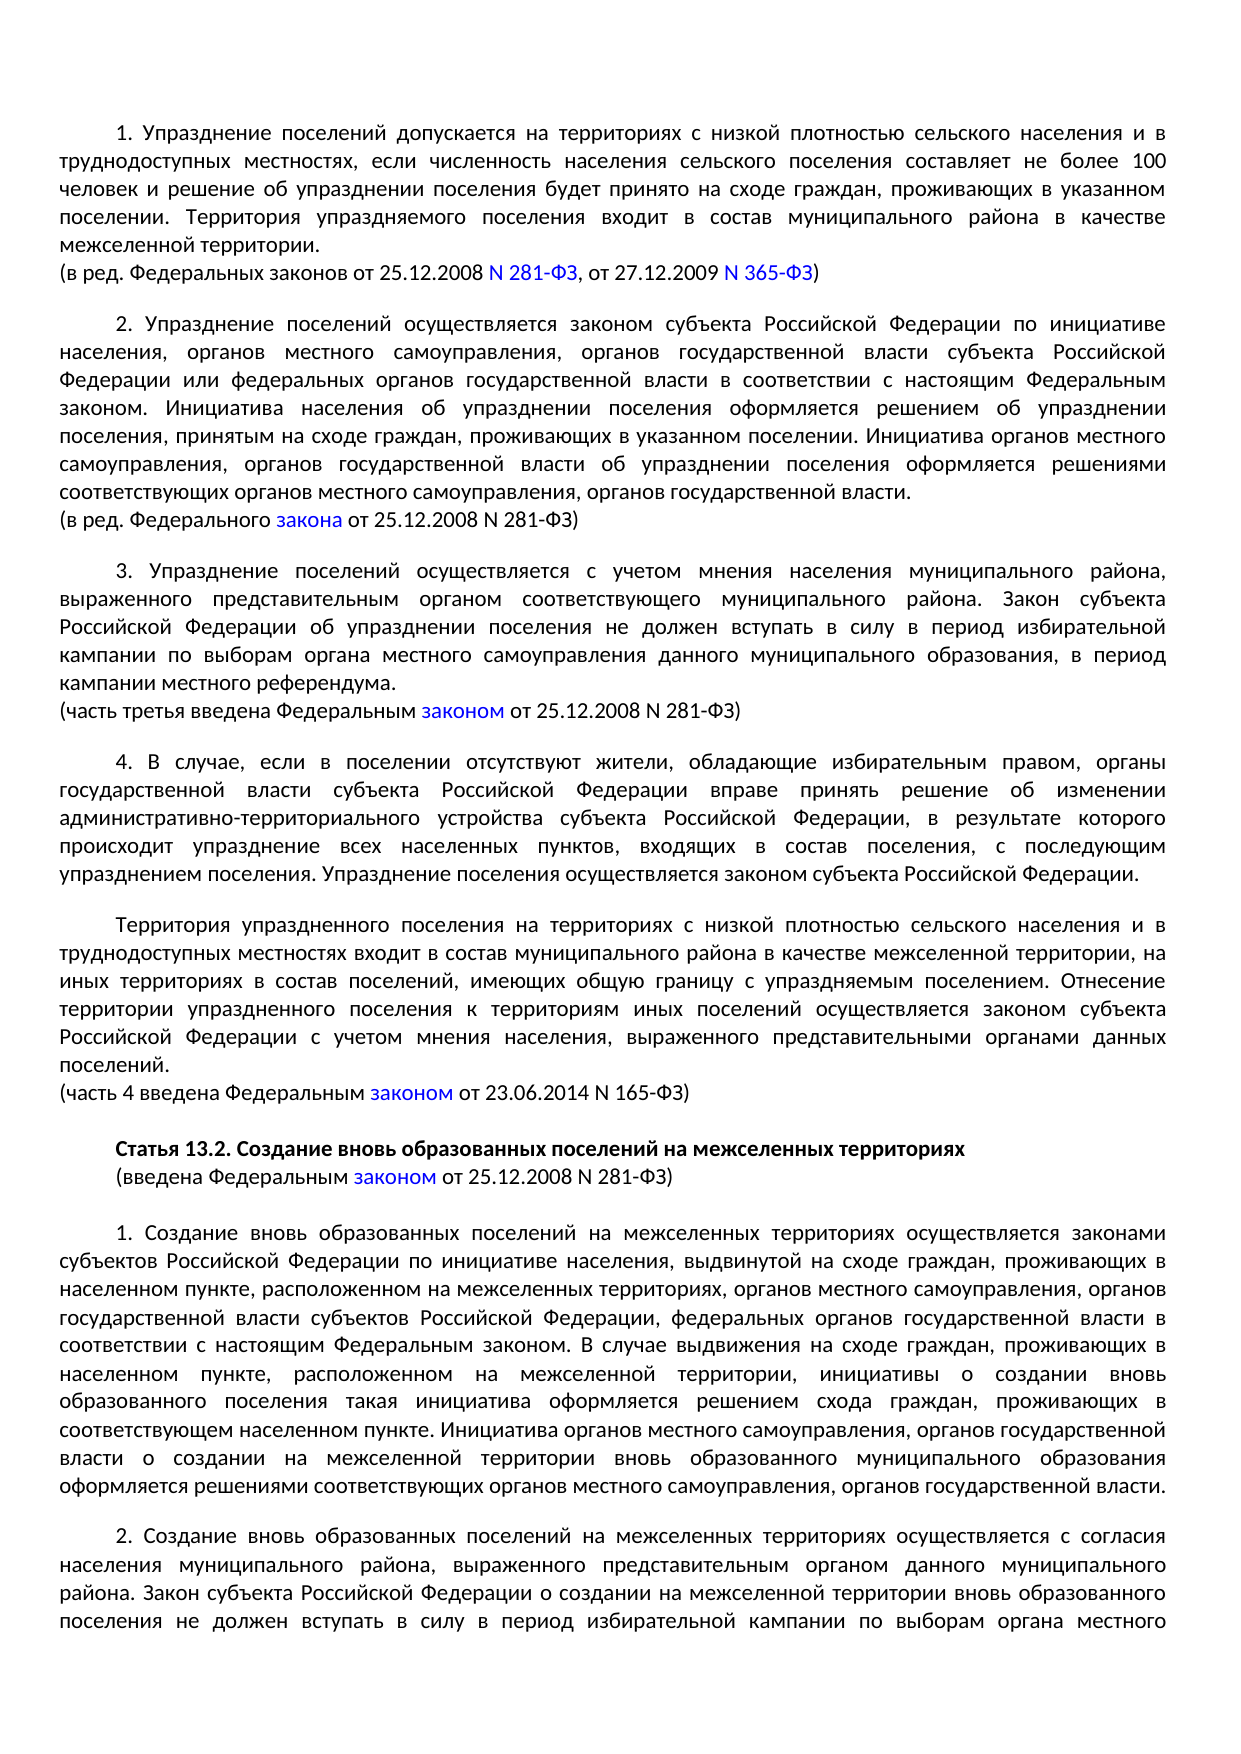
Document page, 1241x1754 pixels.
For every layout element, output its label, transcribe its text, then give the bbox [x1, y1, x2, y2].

text (введена Федеральным законом от 25.12.2008 N 281-ФЗ) [59, 1162, 1166, 1191]
text (в ред. Федеральных законов от 25.12.2008 N 281-ФЗ, от 27.12.2009 N 365-ФЗ) [59, 258, 1166, 286]
text 4. В случае, если в поселении отсутствуют жители, обладающие избирательным правом, органы государственной власти субъекта Российской Федерации вправе принять решение об изменении административно-территориального устройства субъекта Российской Федерации, в результате которого происходит упразднение всех населенных пунктов, входящих в состав поселения, с последующим упразднением поселения. Упразднение поселения осуществляется законом субъекта Российской Федерации. [59, 747, 1166, 887]
text (часть третья введена Федеральным законом от 25.12.2008 N 281-ФЗ) [59, 696, 1166, 724]
text 2. Упразднение поселений осуществляется законом субъекта Российской Федерации по инициативе населения, органов местного самоуправления, органов государственной власти субъекта Российской Федерации или федеральных органов государственной власти в соответствии с настоящим Федеральным законом. Инициатива населения об упразднении поселения оформляется решением об упразднении поселения, принятым на сходе граждан, проживающих в указанном поселении. Инициатива органов местного самоуправления, органов государственной власти об упразднении поселения оформляется решениями соответствующих органов местного самоуправления, органов государственной власти. [59, 309, 1166, 505]
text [59, 1522, 1166, 1634]
text 1. Создание вновь образованных поселений на межселенных территориях осуществляется законами субъектов Российской Федерации по инициативе населения, выдвинутой на сходе граждан, проживающих в населенном пункте, расположенном на межселенных территориях, органов местного самоуправления, органов государственной власти субъектов Российской Федерации, федеральных органов государственной власти в соответствии с настоящим Федеральным законом. В случае выдвижения на сходе граждан, проживающих в населенном пункте, расположенном на межселенной территории, инициативы о создании вновь образованного поселения такая инициатива оформляется решением схода граждан, проживающих в соответствующем населенном пункте. Инициатива органов местного самоуправления, органов государственной власти о создании на межселенной территории вновь образованного муниципального образования оформляется решениями соответствующих органов местного самоуправления, органов государственной власти. [59, 1218, 1166, 1499]
text (в ред. Федерального закона от 25.12.2008 N 281-ФЗ) [59, 505, 1166, 533]
text Территория упраздненного поселения на территориях с низкой плотностью сельского населения и в труднодоступных местностях входит в состав муниципального района в качестве межселенной территории, на иных территориях в состав поселений, имеющих общую границу с упраздняемым поселением. Отнесение территории упраздненного поселения к территориям иных поселений осуществляется законом субъекта Российской Федерации с учетом мнения населения, выраженного представительными органами данных поселений. [59, 910, 1166, 1078]
text (часть 4 введена Федеральным законом от 23.06.2014 N 165-ФЗ) [59, 1078, 1166, 1106]
title Статья 13.2. Создание вновь образованных поселений на межселенных территориях [59, 1134, 1166, 1162]
text 3. Упразднение поселений осуществляется с учетом мнения населения муниципального района, выраженного представительным органом соответствующего муниципального района. Закон субъекта Российской Федерации об упразднении поселения не должен вступать в силу в период избирательной кампании по выборам органа местного самоуправления данного муниципального образования, в период кампании местного референдума. [59, 556, 1166, 696]
text 1. Упразднение поселений допускается на территориях с низкой плотностью сельского населения и в труднодоступных местностях, если численность населения сельского поселения составляет не более 100 человек и решение об упразднении поселения будет принято на сходе граждан, проживающих в указанном поселении. Территория упраздняемого поселения входит в состав муниципального района в качестве межселенной территории. [59, 118, 1166, 258]
